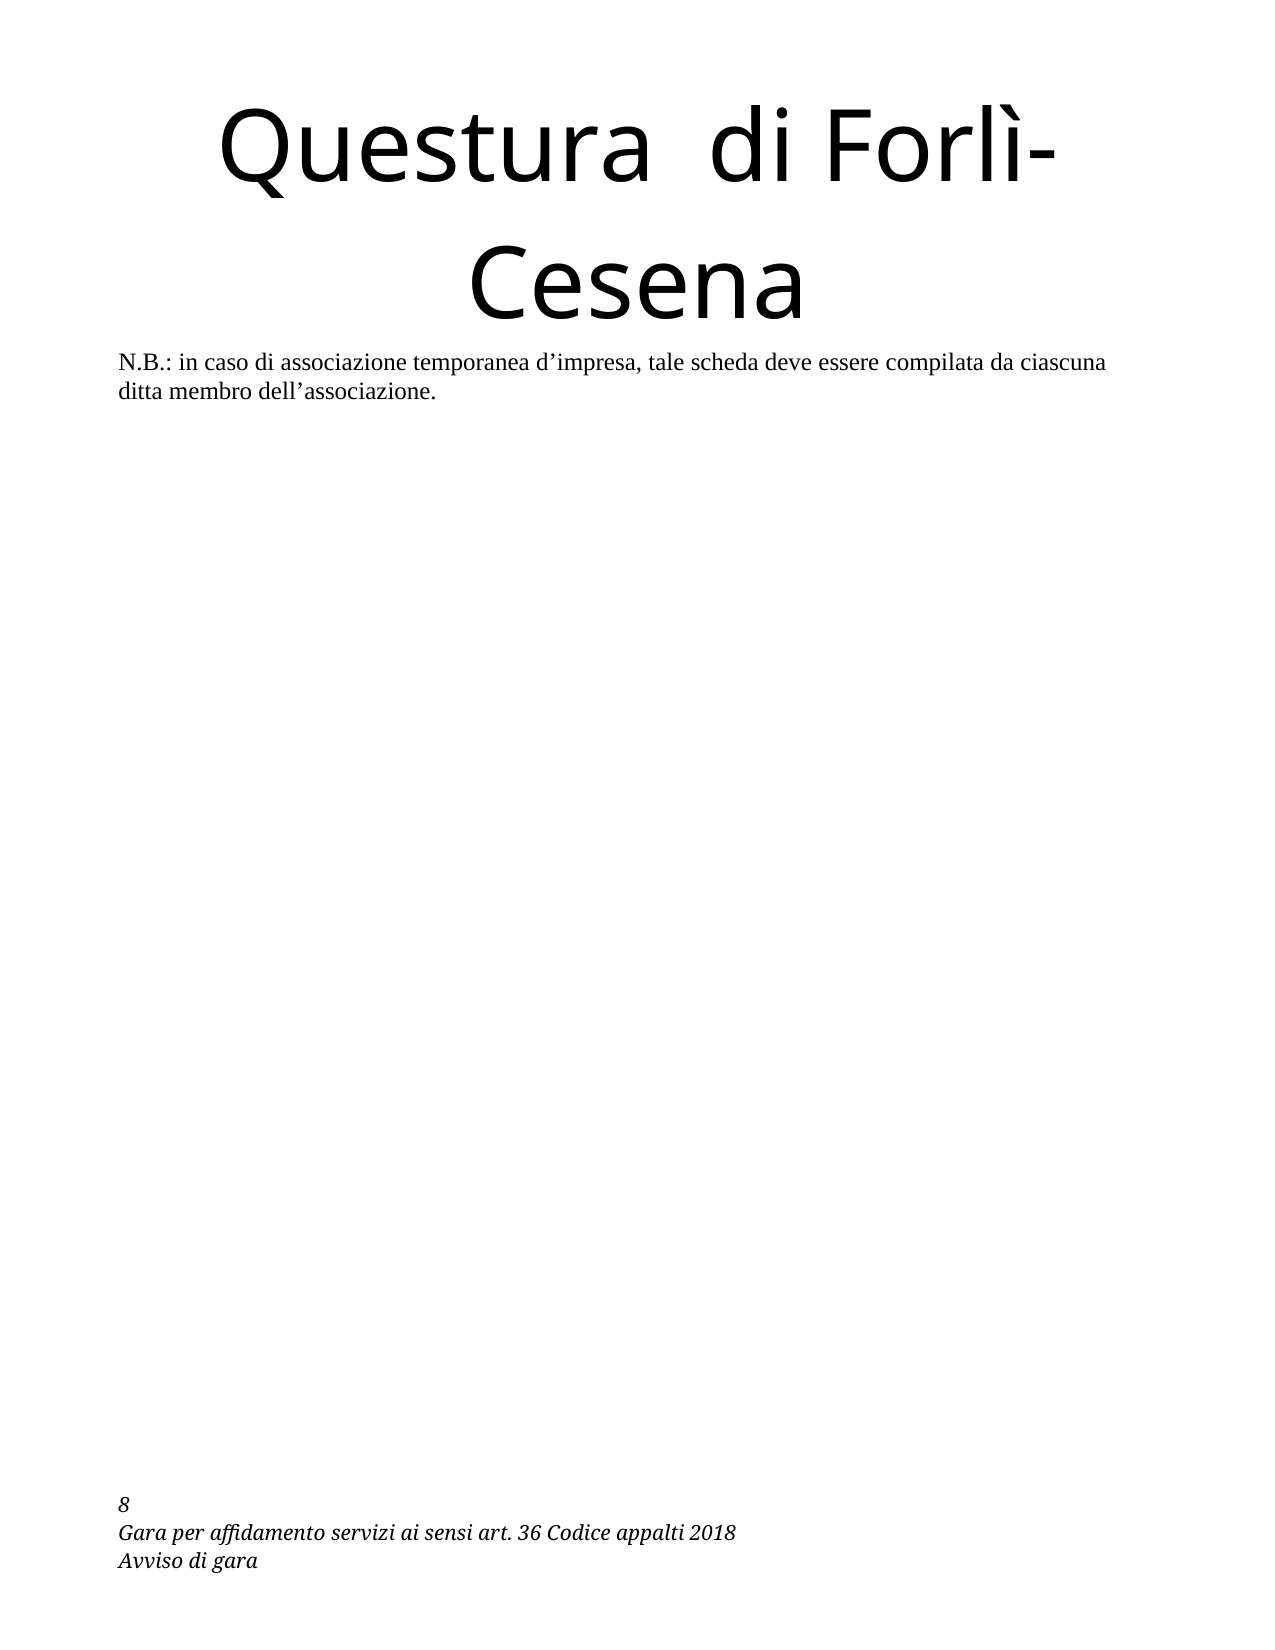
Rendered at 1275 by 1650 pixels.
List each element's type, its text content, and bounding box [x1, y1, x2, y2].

text N.B.: in caso di associazione temporanea d’impresa, tale scheda deve essere compilata da ciascuna ditta membro dell’associazione. [118, 347, 1157, 405]
